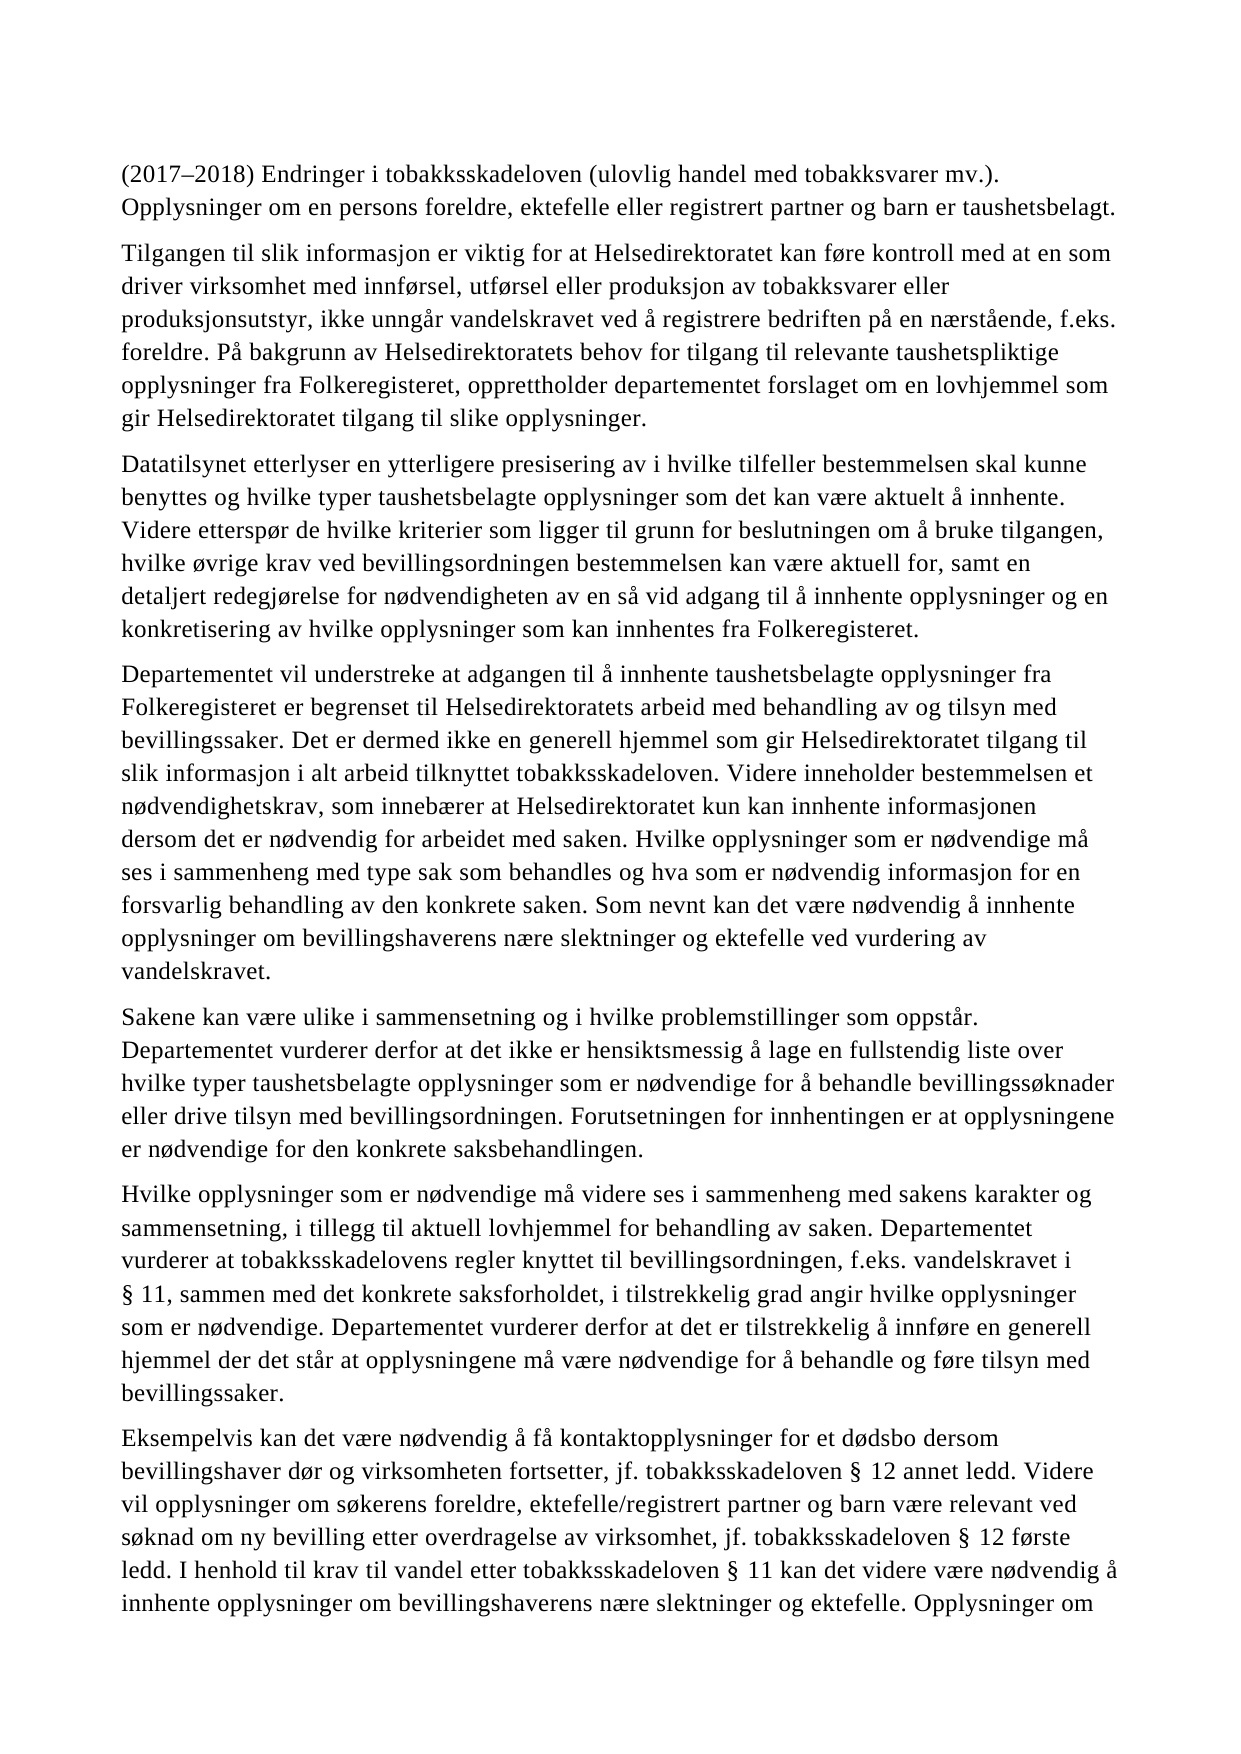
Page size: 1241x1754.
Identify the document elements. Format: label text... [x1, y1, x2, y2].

text Sakene kan være ulike i sammensetning og i hvilke problemstillinger som oppstår. Departementet vurderer derfor at det ikke er hensiktsmessig å lage en fullstendig liste over hvilke typer taushetsbelagte opplysninger som er nødvendige for å behandle bevillingssøknader eller drive tilsyn med bevillingsordningen. Forutsetningen for innhentingen er at opplysningene er nødvendige for den konkrete saksbehandlingen. [121, 1002, 1119, 1163]
text Datatilsynet etterlyser en ytterligere presisering av i hvilke tilfeller bestemmelsen skal kunne benyttes og hvilke typer taushetsbelagte opplysninger som det kan være aktuelt å innhente. Videre etterspør de hvilke kriterier som ligger til grunn for beslutningen om å bruke tilgangen, hvilke øvrige krav ved bevillingsordningen bestemmelsen kan være aktuell for, samt en detaljert redegjørelse for nødvendigheten av en så vid adgang til å innhente opplysninger og en konkretisering av hvilke opplysninger som kan innhentes fra Folkeregisteret. [121, 449, 1119, 642]
text Tilgangen til slik informasjon er viktig for at Helsedirektoratet kan føre kontroll med at en som driver virksomhet med innførsel, utførsel eller produksjon av tobakksvarer eller produksjonsutstyr, ikke unngår vandelskravet ved å registrere bedriften på en nærstående, f.eks. foreldre. På bakgrunn av Helsedirektoratets behov for tilgang til relevante taushetspliktige opplysninger fra Folkeregisteret, opprettholder departementet forslaget om en lovhjemmel som gir Helsedirektoratet tilgang til slike opplysninger. [121, 238, 1119, 432]
text Hvilke opplysninger som er nødvendige må videre ses i sammenheng med sakens karakter og sammensetning, i tillegg til aktuell lovhjemmel for behandling av saken. Departementet vurderer at tobakksskadelovens regler knyttet til bevillingsordningen, f.eks. vandelskravet i § 11, sammen med det konkrete saksforholdet, i tilstrekkelig grad angir hvilke opplysninger som er nødvendige. Departementet vurderer derfor at det er tilstrekkelig å innføre en generell hjemmel der det står at opplysningene må være nødvendige for å behandle og føre tilsyn med bevillingssaker. [121, 1179, 1119, 1406]
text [121, 1423, 1119, 1617]
text Departementet vil understreke at adgangen til å innhente taushetsbelagte opplysninger fra Folkeregisteret er begrenset til Helsedirektoratets arbeid med behandling av og tilsyn med bevillingssaker. Det er dermed ikke en generell hjemmel som gir Helsedirektoratet tilgang til slik informasjon i alt arbeid tilknyttet tobakksskadeloven. Videre inneholder bestemmelsen et nødvendighetskrav, som innebærer at Helsedirektoratet kun kan innhente informasjonen dersom det er nødvendig for arbeidet med saken. Hvilke opplysninger som er nødvendige må ses i sammenheng med type sak som behandles og hva som er nødvendig informasjon for en forsvarlig behandling av den konkrete saken. Som nevnt kan det være nødvendig å innhente opplysninger om bevillingshaverens nære slektninger og ektefelle ved vurdering av vandelskravet. [121, 659, 1119, 985]
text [121, 159, 1119, 221]
